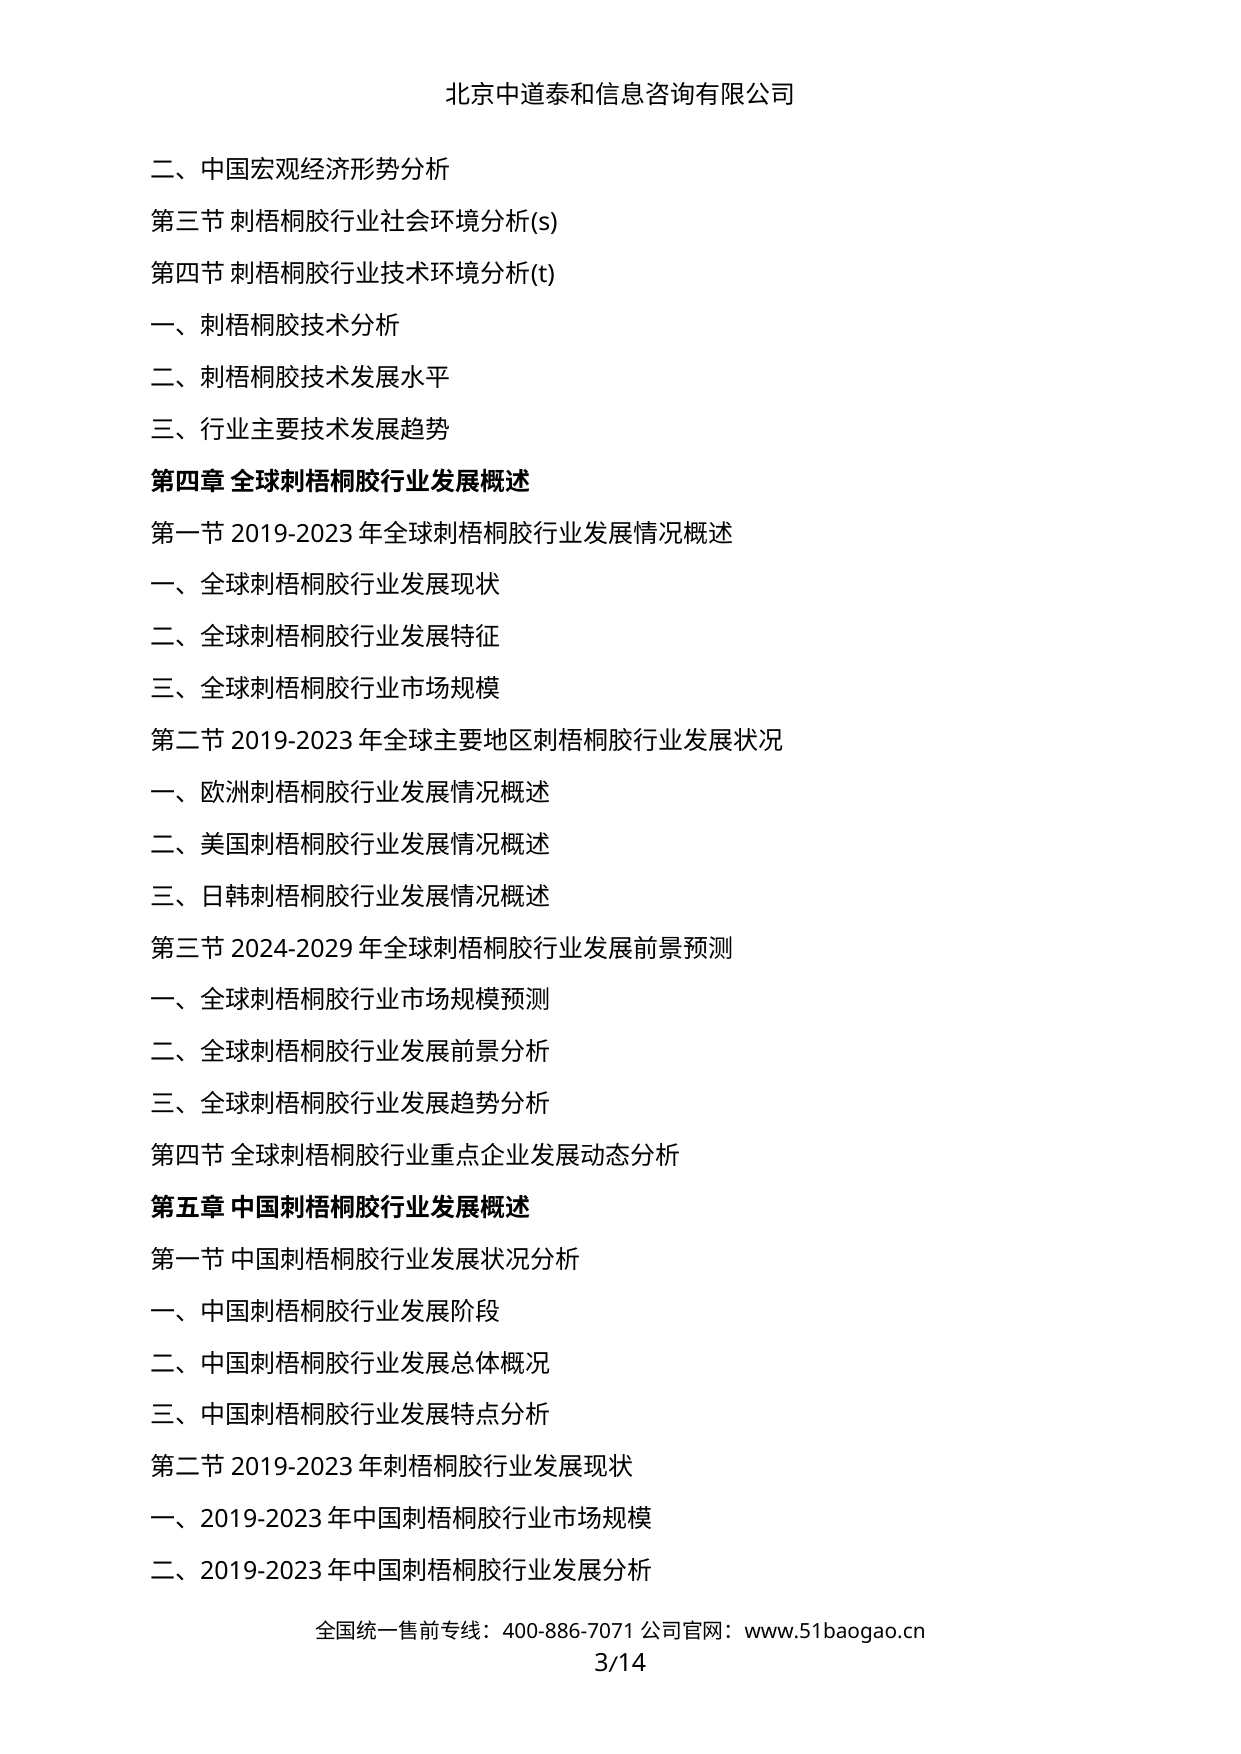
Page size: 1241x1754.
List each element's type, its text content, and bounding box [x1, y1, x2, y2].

text 二、全球刺梧桐胶行业发展特征 [150, 617, 1090, 653]
text 第二节 2019-2023年全球主要地区刺梧桐胶行业发展状况 [150, 721, 1090, 757]
text 一、2019-2023年中国刺梧桐胶行业市场规模 [150, 1499, 1090, 1535]
text 二、中国宏观经济形势分析 [150, 150, 1090, 186]
text 三、日韩刺梧桐胶行业发展情况概述 [150, 876, 1090, 912]
text 一、全球刺梧桐胶行业市场规模预测 [150, 980, 1090, 1016]
text 第一节 2019-2023年全球刺梧桐胶行业发展情况概述 [150, 513, 1090, 549]
text 三、全球刺梧桐胶行业发展趋势分析 [150, 1084, 1090, 1120]
text 二、2019-2023年中国刺梧桐胶行业发展分析 [150, 1551, 1090, 1587]
text 三、行业主要技术发展趋势 [150, 409, 1090, 446]
text 第三节 2024-2029年全球刺梧桐胶行业发展前景预测 [150, 928, 1090, 964]
text 第三节 刺梧桐胶行业社会环境分析(s) [150, 202, 1090, 238]
text 一、中国刺梧桐胶行业发展阶段 [150, 1291, 1090, 1327]
text 第五章 中国刺梧桐胶行业发展概述 [150, 1187, 1090, 1224]
text 二、刺梧桐胶技术发展水平 [150, 357, 1090, 394]
text 第四节 全球刺梧桐胶行业重点企业发展动态分析 [150, 1136, 1090, 1172]
text 二、美国刺梧桐胶行业发展情况概述 [150, 824, 1090, 861]
text 三、全球刺梧桐胶行业市场规模 [150, 669, 1090, 705]
text 二、中国刺梧桐胶行业发展总体概况 [150, 1343, 1090, 1379]
text 一、欧洲刺梧桐胶行业发展情况概述 [150, 772, 1090, 809]
text 二、全球刺梧桐胶行业发展前景分析 [150, 1032, 1090, 1068]
text 一、全球刺梧桐胶行业发展现状 [150, 565, 1090, 601]
text 第一节 中国刺梧桐胶行业发展状况分析 [150, 1239, 1090, 1276]
text 第四章 全球刺梧桐胶行业发展概述 [150, 461, 1090, 497]
text 一、刺梧桐胶技术分析 [150, 306, 1090, 342]
text 第四节 刺梧桐胶行业技术环境分析(t) [150, 254, 1090, 290]
text 第二节 2019-2023年刺梧桐胶行业发展现状 [150, 1447, 1090, 1483]
text 三、中国刺梧桐胶行业发展特点分析 [150, 1395, 1090, 1431]
